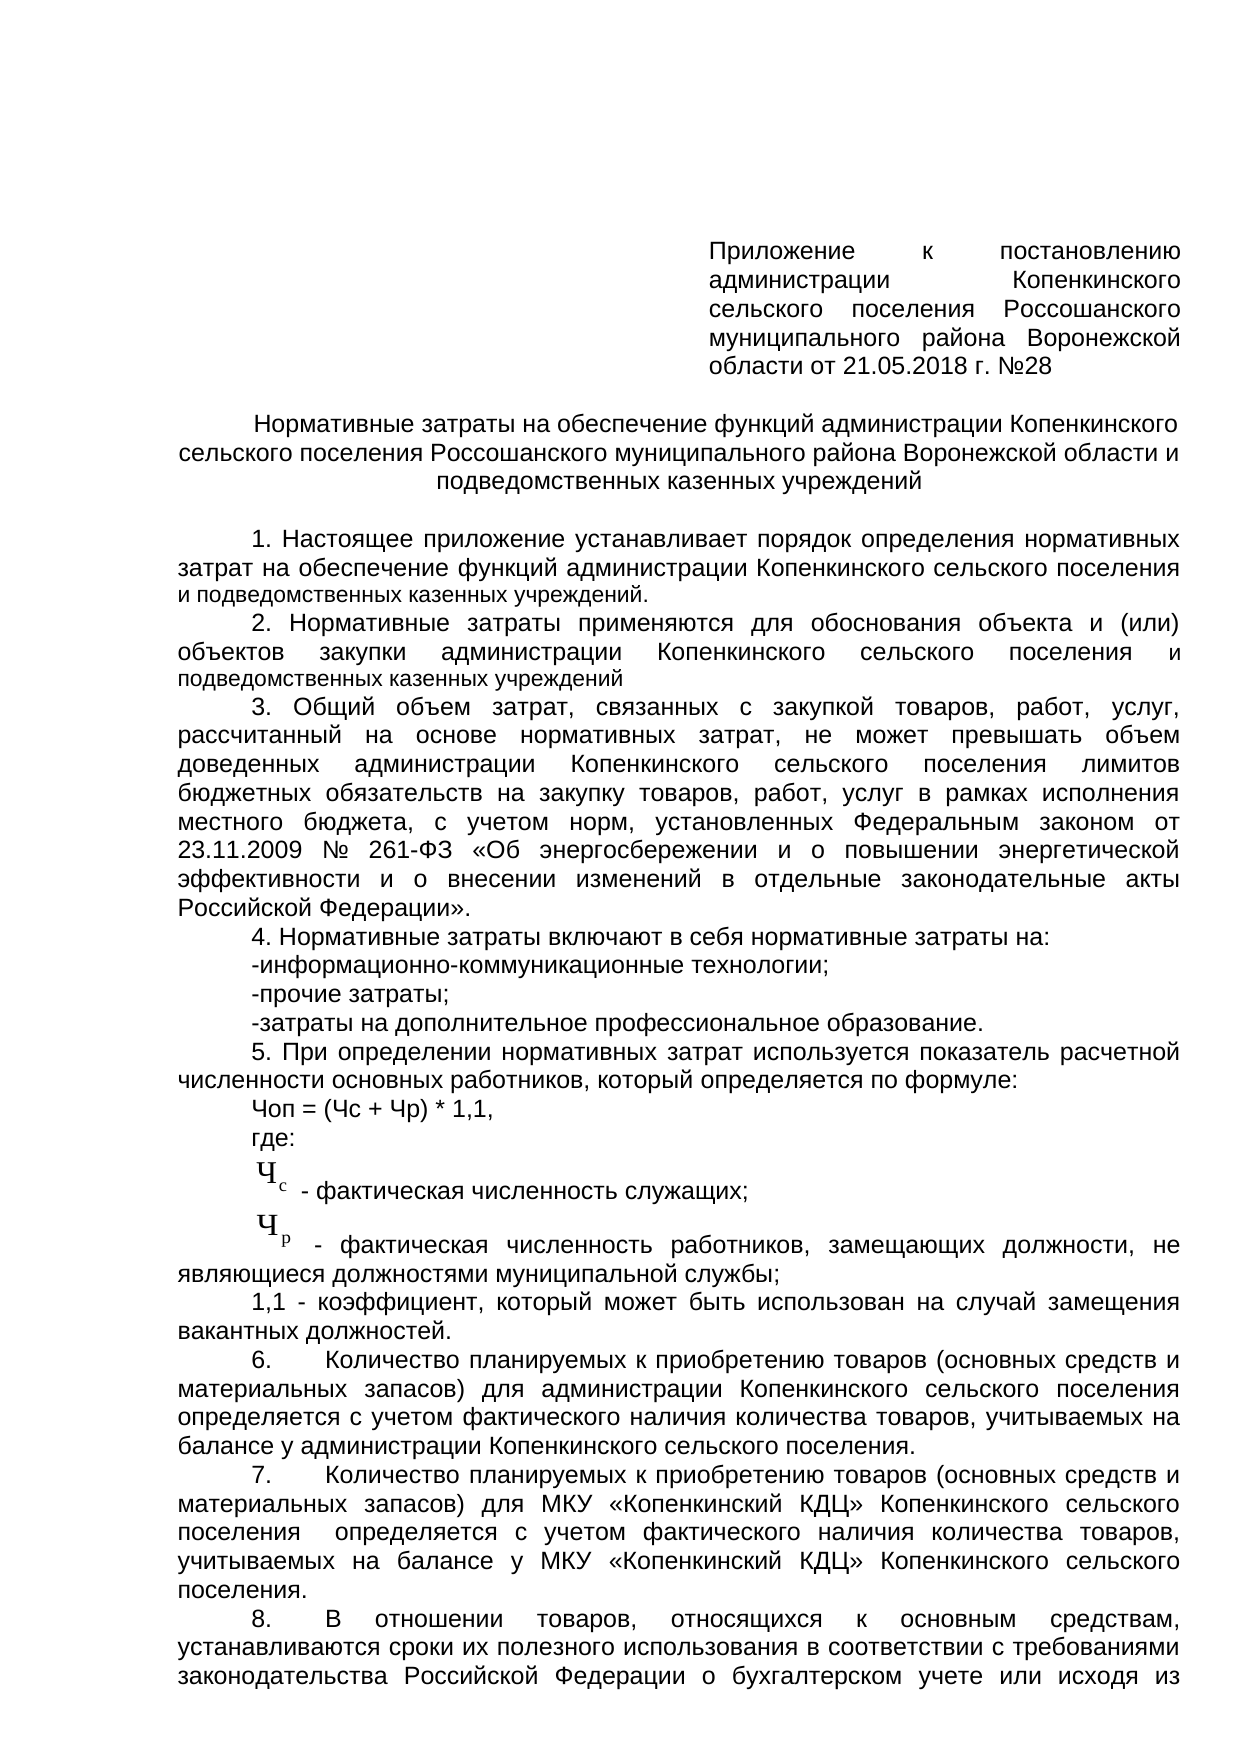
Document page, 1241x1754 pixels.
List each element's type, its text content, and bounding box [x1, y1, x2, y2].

text - фактическая численность служащих; [177, 1152, 1181, 1204]
text -прочие затраты; [177, 979, 1181, 1008]
list Количество планируемых к приобретению товаров (основных средств и материальных запасов) для МКУ «Копенкинский КДЦ» Копенкинского сельского поселения определяется с учетом фактического наличия количества товаров, учитываемых на балансе у МКУ «Копенкинский КДЦ» Копенкинского сельского поселения. [177, 1460, 1181, 1604]
text 1,1 - коэффициент, который может быть использован на случай замещения вакантных должностей. [177, 1287, 1181, 1345]
text -информационно-коммуникационные технологии; [177, 950, 1181, 979]
text 3. Общий объем затрат, связанных с закупкой товаров, работ, услуг, рассчитанный на основе нормативных затрат, не может превышать объем доведенных администрации Копенкинского сельского поселения лимитов бюджетных обязательств на закупку товаров, работ, услуг в рамках исполнения местного бюджета, с учетом норм, установленных Федеральным законом от 23.11.2009 № 261-ФЗ «Об энергосбережении и о повышении энергетической эффективности и о внесении изменений в отдельные законодательные акты Российской Федерации». [177, 692, 1181, 922]
text 2. Нормативные затраты применяются для обоснования объекта и (или) объектов закупки администрации Копенкинского сельского поселения и подведомственных казенных учреждений [177, 608, 1181, 692]
text Чоп = (Чс + Чр) * 1,1, [177, 1094, 1181, 1123]
text где: [177, 1123, 1181, 1152]
text 1. Настоящее приложение устанавливает порядок определения нормативных затрат на обеспечение функций администрации Копенкинского сельского поселения и подведомственных казенных учреждений. [177, 524, 1181, 608]
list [177, 1604, 1181, 1690]
text -затраты на дополнительное профессиональное образование. [177, 1008, 1181, 1037]
list Количество планируемых к приобретению товаров (основных средств и материальных запасов) для администрации Копенкинского сельского поселения определяется с учетом фактического наличия количества товаров, учитываемых на балансе у администрации Копенкинского сельского поселения. [177, 1345, 1181, 1460]
text Приложение к постановлению администрации Копенкинского сельского поселения Россошанского муниципального района Воронежской области от 21.05.2018 г. №28 [709, 236, 1181, 380]
text 5. При определении нормативных затрат используется показатель расчетной численности основных работников, который определяется по формуле: [177, 1037, 1181, 1094]
text - фактическая численность работников, замещающих должности, не являющиеся должностями муниципальной службы; [177, 1204, 1181, 1287]
text Нормативные затраты на обеспечение функций администрации Копенкинского сельского поселения Россошанского муниципального района Воронежской области и подведомственных казенных учреждений [177, 409, 1181, 495]
text 4. Нормативные затраты включают в себя нормативные затраты на: [177, 922, 1181, 950]
